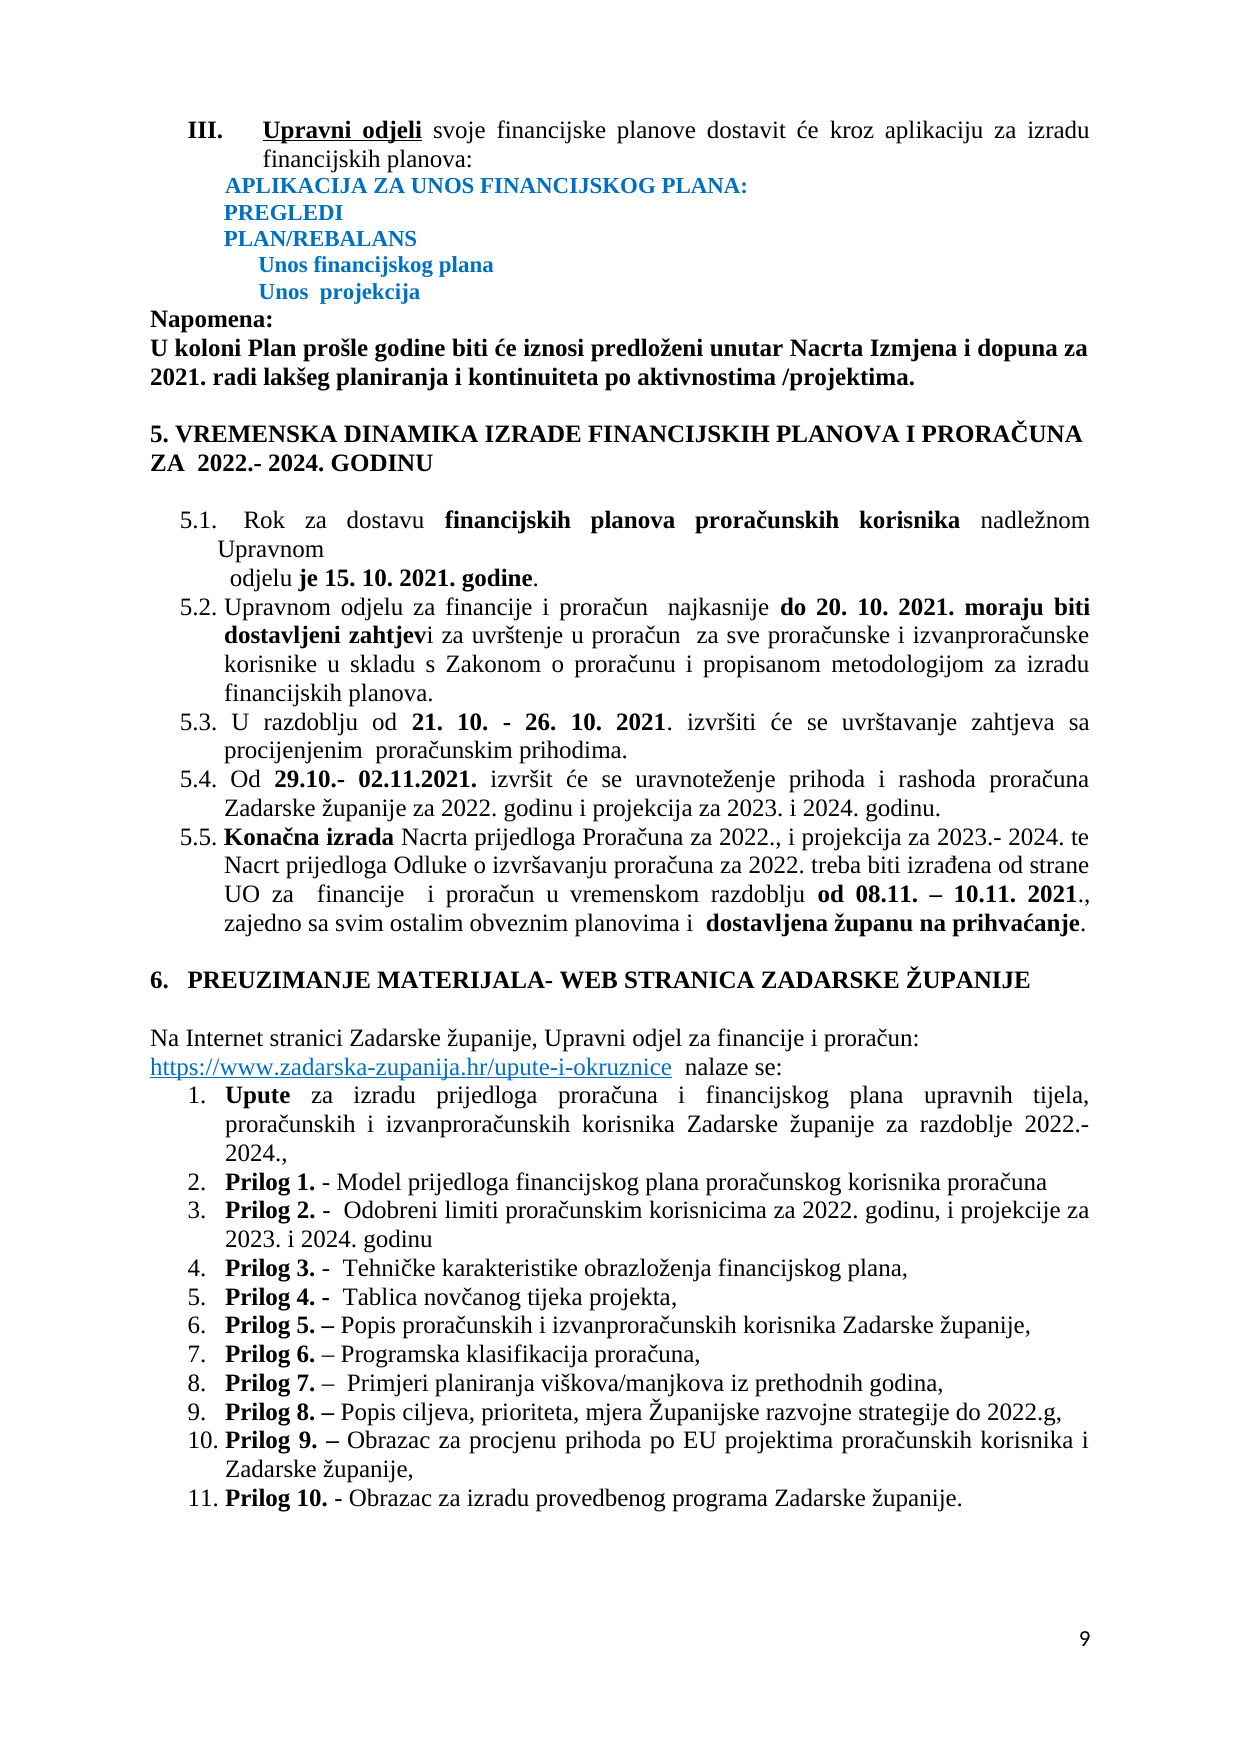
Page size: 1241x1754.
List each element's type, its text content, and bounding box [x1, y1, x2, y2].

text Napomena: [150, 304, 1090, 333]
text 5.4. Od 29.10.- 02.11.2021. izvršit će se uravnoteženje prihoda i rashoda proračuna Zadarske županije za 2022. godinu i projekcija za 2023. i 2024. godinu. [179, 764, 1090, 822]
text 5.3. U razdoblju od 21. 10. - 26. 10. 2021. izvršiti će se uvrštavanje zahtjeva sa procijenjenim proračunskim prihodima. [179, 707, 1090, 764]
text PLAN/REBALANS [186, 225, 1090, 252]
list Rok za dostavu financijskih planova proračunskih korisnika nadležnom Upravnom [179, 506, 1090, 563]
list Prilog 3. - Tehničke karakteristike obrazloženja financijskog plana, [187, 1253, 1090, 1282]
list Prilog 1. - Model prijedloga financijskog plana proračunskog korisnika proračuna [187, 1167, 1090, 1196]
list PREUZIMANJE MATERIJALA- WEB STRANICA ZADARSKE ŽUPANIJE [150, 966, 1090, 994]
list Prilog 4. - Tablica novčanog tijeka projekta, [187, 1282, 1090, 1311]
text APLIKACIJA ZA UNOS FINANCIJSKOG PLANA: [187, 172, 1090, 199]
list Prilog 9. – Obrazac za procjenu prihoda po EU projektima proračunskih korisnika i Zadarske županije, [187, 1426, 1090, 1483]
list odjelu je 15. 10. 2021. godine. [217, 563, 1090, 592]
list Prilog 10. - Obrazac za izradu provedbenog programa Zadarske županije. [187, 1483, 1090, 1512]
list Prilog 8. – Popis ciljeva, prioriteta, mjera Županijske razvojne strategije do 2022.g, [187, 1397, 1090, 1426]
list Prilog 5. – Popis proračunskih i izvanproračunskih korisnika Zadarske županije, [187, 1311, 1090, 1339]
list Prilog 2. - Odobreni limiti proračunskim korisnicima za 2022. godinu, i projekcije za 2023. i 2024. godinu [187, 1196, 1090, 1253]
list Prilog 7. – Primjeri planiranja viškova/manjkova iz prethodnih godina, [187, 1368, 1090, 1397]
text 5. VREMENSKA DINAMIKA IZRADE FINANCIJSKIH PLANOVA I PRORAČUNA ZA 2022.- 2024. GODINU [150, 419, 1090, 477]
text 5.5. Konačna izrada Nacrta prijedloga Proračuna za 2022., i projekcija za 2023.- 2024. te Nacrt prijedloga Odluke o izvršavanju proračuna za 2022. treba biti izrađena od strane UO za financije i proračun u vremenskom razdoblju od 08.11. – 10.11. 2021., zajedno sa svim ostalim obveznim planovima i dostavljena županu na prihvaćanje. [179, 822, 1090, 937]
list Prilog 6. – Programska klasifikacija proračuna, [187, 1339, 1090, 1368]
text Unos financijskog plana [150, 252, 1090, 278]
list Upute za izradu prijedloga proračuna i financijskog plana upravnih tijela, proračunskih i izvanproračunskih korisnika Zadarske županije za razdoblje 2022.-2024., [187, 1081, 1090, 1167]
text U koloni Plan prošle godine biti će iznosi predloženi unutar Nacrta Izmjena i dopuna za 2021. radi lakšeg planiranja i kontinuiteta po aktivnostima /projektima. [150, 333, 1090, 391]
list Upravni odjeli svoje financijske planove dostavit će kroz aplikaciju za izradu financijskih planova: [187, 115, 1090, 172]
text PREGLEDI [186, 199, 1090, 225]
text Unos projekcija [150, 278, 1090, 304]
text Na Internet stranici Zadarske županije, Upravni odjel za financije i proračun: https://www.zadarska-zupanija.hr/upute-i-okruznice nalaze se: [150, 1023, 1090, 1081]
list Upravnom odjelu za financije i proračun najkasnije do 20. 10. 2021. moraju biti dostavljeni zahtjevi za uvrštenje u proračun za sve proračunske i izvanproračunske korisnike u skladu s Zakonom o proračunu i propisanom metodologijom za izradu financijskih planova. [179, 592, 1090, 707]
